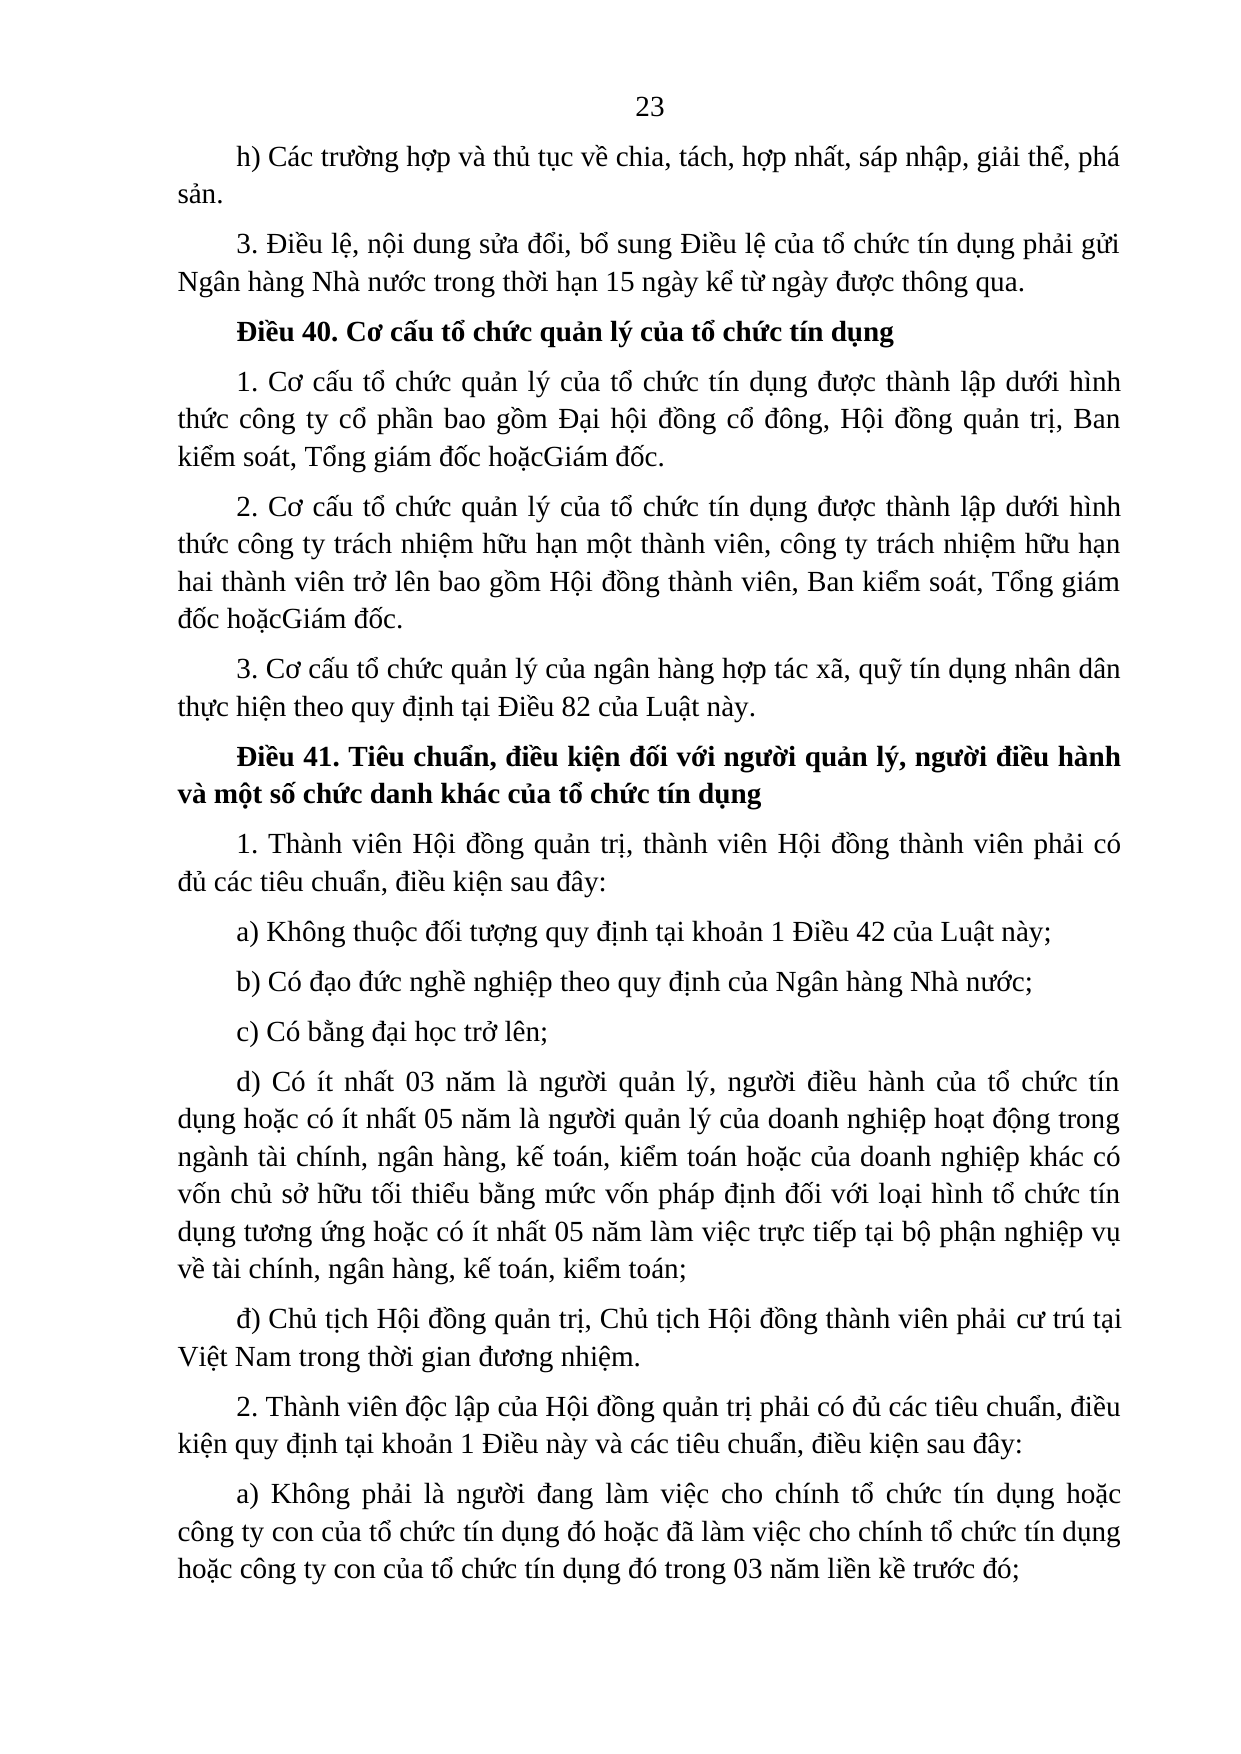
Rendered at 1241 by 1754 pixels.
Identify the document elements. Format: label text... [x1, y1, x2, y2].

text Điều 40. Cơ cấu tổ chức quản lý của tổ chức tín dụng [177, 311, 1122, 349]
text 1. Cơ cấu tổ chức quản lý của tổ chức tín dụng được thành lập dưới hình thức công ty cổ phần bao gồm Đại hội đồng cổ đông, Hội đồng quản trị, Ban kiểm soát, Tổng giám đốc hoặcGiám đốc. [177, 361, 1122, 474]
text h) Các trường hợp và thủ tục về chia, tách, hợp nhất, sáp nhập, giải thể, phá sản. [177, 136, 1122, 211]
text đ) Chủ tịch Hội đồng quản trị, Chủ tịch Hội đồng thành viên phải cư trú tại Việt Nam trong thời gian đương nhiệm. [177, 1299, 1122, 1374]
text b) Có đạo đức nghề nghiệp theo quy định của Ngân hàng Nhà nước; [177, 961, 1122, 999]
text 3. Cơ cấu tổ chức quản lý của ngân hàng hợp tác xã, quỹ tín dụng nhân dân thực hiện theo quy định tại Điều 82 của Luật này. [177, 649, 1122, 724]
text 2. Thành viên độc lập của Hội đồng quản trị phải có đủ các tiêu chuẩn, điều kiện quy định tại khoản 1 Điều này và các tiêu chuẩn, điều kiện sau đây: [177, 1386, 1122, 1461]
text c) Có bằng đại học trở lên; [177, 1011, 1122, 1049]
text d) Có ít nhất 03 năm là người quản lý, người điều hành của tổ chức tín dụng hoặc có ít nhất 05 năm là người quản lý của doanh nghiệp hoạt động trong ngành tài chính, ngân hàng, kế toán, kiểm toán hoặc của doanh nghiệp khác có vốn chủ sở hữu tối thiểu bằng mức vốn pháp định đối với loại hình tổ chức tín dụng tương ứng hoặc có ít nhất 05 năm làm việc trực tiếp tại bộ phận nghiệp vụ về tài chính, ngân hàng, kế toán, kiểm toán; [177, 1061, 1122, 1286]
text a) Không phải là người đang làm việc cho chính tổ chức tín dụng hoặc công ty con của tổ chức tín dụng đó hoặc đã làm việc cho chính tổ chức tín dụng hoặc công ty con của tổ chức tín dụng đó trong 03 năm liền kề trước đó; [177, 1474, 1122, 1586]
text 2. Cơ cấu tổ chức quản lý của tổ chức tín dụng được thành lập dưới hình thức công ty trách nhiệm hữu hạn một thành viên, công ty trách nhiệm hữu hạn hai thành viên trở lên bao gồm Hội đồng thành viên, Ban kiểm soát, Tổng giám đốc hoặcGiám đốc. [177, 486, 1122, 636]
text 3. Điều lệ, nội dung sửa đổi, bổ sung Điều lệ của tổ chức tín dụng phải gửi Ngân hàng Nhà nước trong thời hạn 15 ngày kể từ ngày được thông qua. [177, 224, 1122, 299]
text 1. Thành viên Hội đồng quản trị, thành viên Hội đồng thành viên phải có đủ các tiêu chuẩn, điều kiện sau đây: [177, 824, 1122, 899]
text Điều 41. Tiêu chuẩn, điều kiện đối với người quản lý, người điều hành và một số chức danh khác của tổ chức tín dụng [177, 736, 1122, 811]
text a) Không thuộc đối tượng quy định tại khoản 1 Điều 42 của Luật này; [177, 911, 1122, 949]
